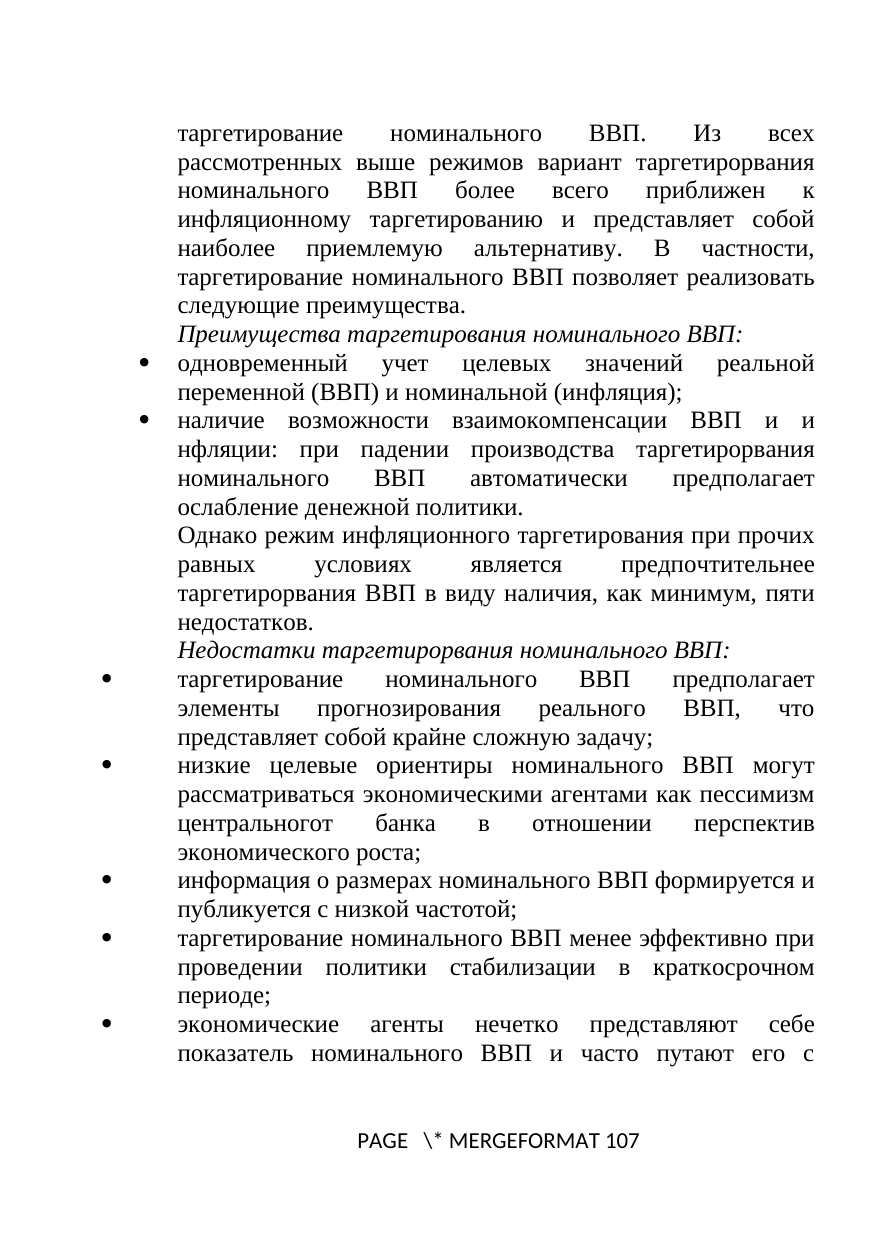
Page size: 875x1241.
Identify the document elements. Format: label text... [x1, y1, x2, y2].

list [102, 1009, 815, 1067]
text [177, 118, 815, 319]
list информация о размерах номинального ВВП формируется и публикуется с низкой частотой; [102, 866, 815, 923]
text Преимущества таргетирования номинального ВВП: [177, 319, 815, 348]
text Однако режим инфляционного таргетирования при прочих равных условиях является предпочтительнее таргетирорвания ВВП в виду наличия, как минимум, пяти недостатков. [177, 521, 815, 636]
text Недостатки таргетирорвания номинального ВВП: [177, 636, 815, 664]
list таргетирование номинального ВВП менее эффективно при проведении политики стабилизации в краткосрочном периоде; [102, 923, 815, 1009]
list одновременный учет целевых значений реальной переменной (ВВП) и номинальной (инфляция); [140, 348, 815, 406]
list таргетирование номинального ВВП предполагает элементы прогнозирования реального ВВП, что представляет собой крайне сложную задачу; [102, 664, 815, 751]
list низкие целевые ориентиры номинального ВВП могут рассматриваться экономическими агентами как пессимизм центральногот банка в отношении перспектив экономического роста; [102, 751, 815, 866]
list наличие возможности взаимокомпенсации ВВП и и нфляции: при падении производства таргетирорвания номинального ВВП автоматически предполагает ослабление денежной политики. [140, 406, 815, 521]
